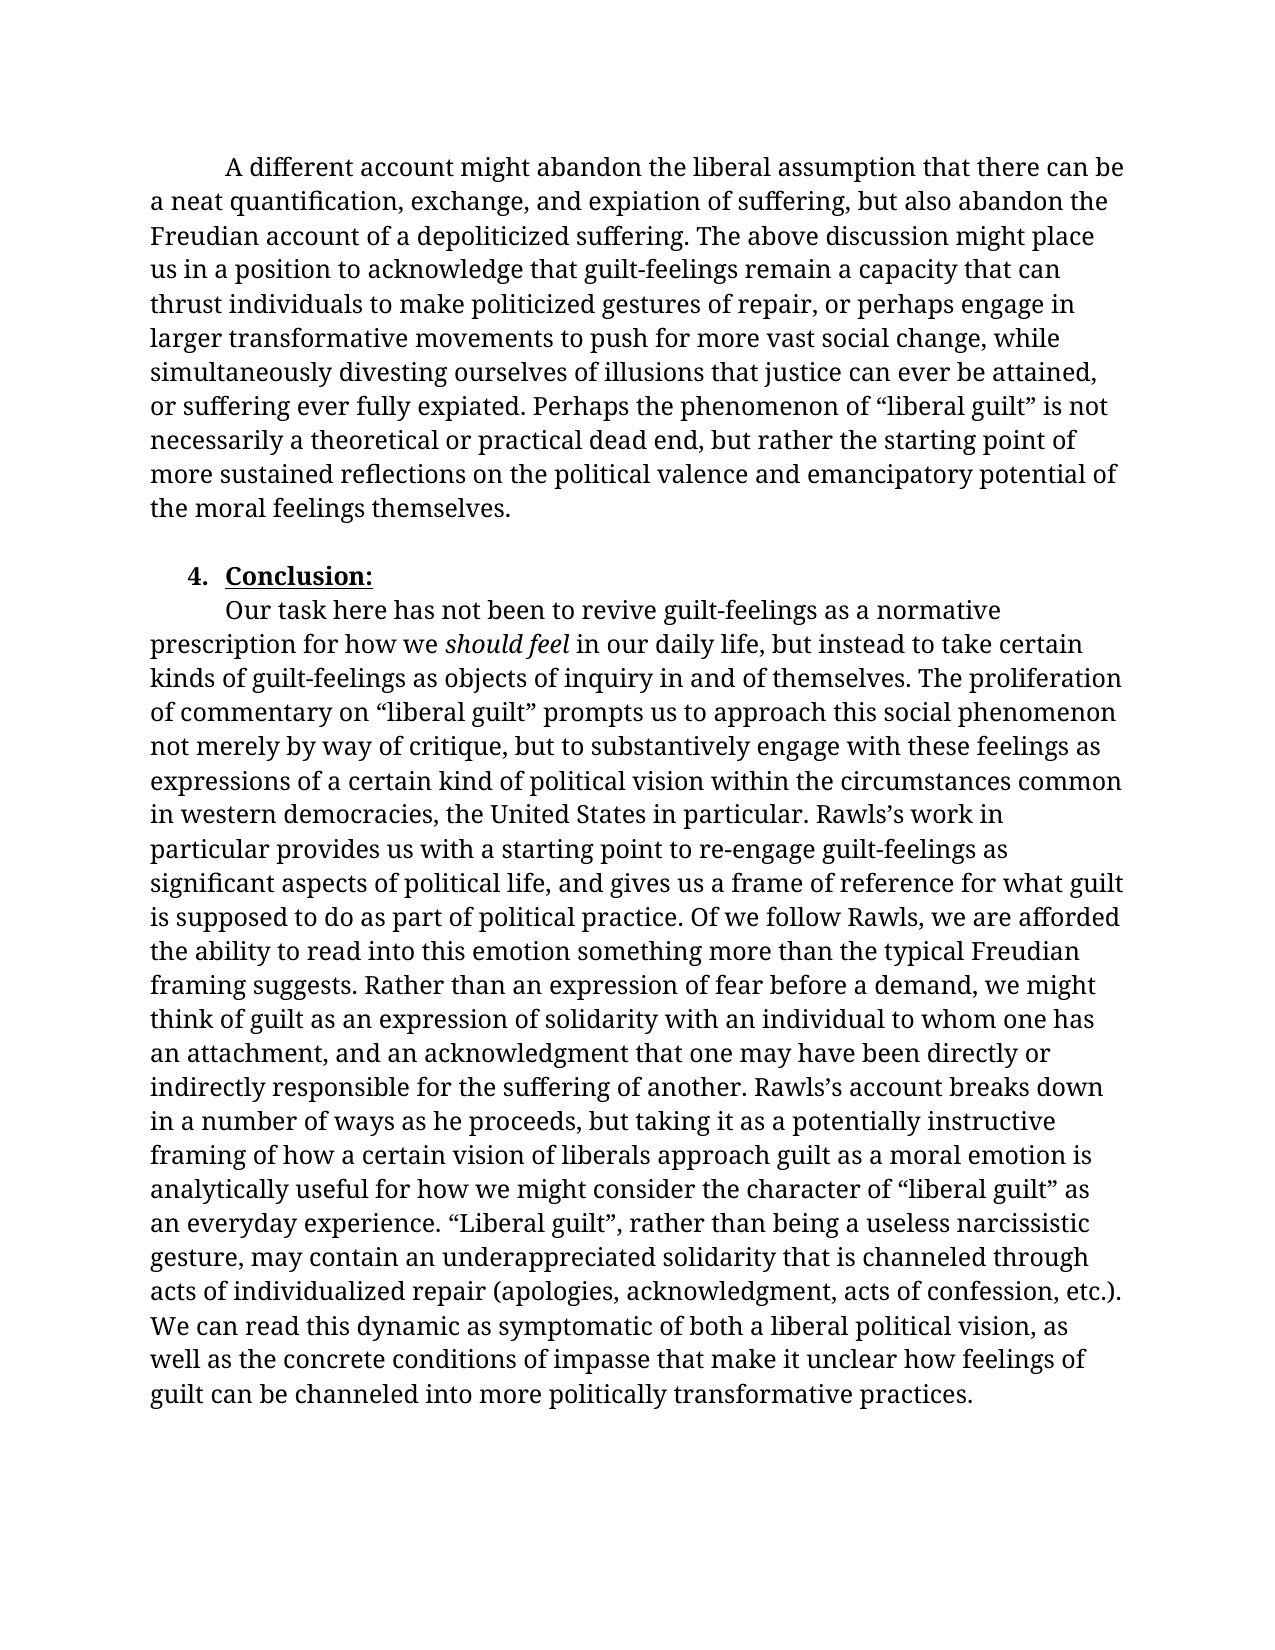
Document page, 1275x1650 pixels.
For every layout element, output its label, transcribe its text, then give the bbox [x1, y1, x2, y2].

list Conclusion: [187, 559, 1125, 593]
text A different account might abandon the liberal assumption that there can be a neat quantification, exchange, and expiation of suffering, but also abandon the Freudian account of a depoliticized suffering. The above discussion might place us in a position to acknowledge that guilt-feelings remain a capacity that can thrust individuals to make politicized gestures of repair, or perhaps engage in larger transformative movements to push for more vast social change, while simultaneously divesting ourselves of illusions that justice can ever be attained, or suffering ever fully expiated. Perhaps the phenomenon of “liberal guilt” is not necessarily a theoretical or practical dead end, but rather the starting point of more sustained reflections on the political valence and emancipatory potential of the moral feelings themselves. [150, 150, 1125, 525]
text Our task here has not been to revive guilt-feelings as a normative prescription for how we should feel in our daily life, but instead to take certain kinds of guilt-feelings as objects of inquiry in and of themselves. The proliferation of commentary on “liberal guilt” prompts us to approach this social phenomenon not merely by way of critique, but to substantively engage with these feelings as expressions of a certain kind of political vision within the circumstances common in western democracies, the United States in particular. Rawls’s work in particular provides us with a starting point to re-engage guilt-feelings as significant aspects of political life, and gives us a frame of reference for what guilt is supposed to do as part of political practice. Of we follow Rawls, we are afforded the ability to read into this emotion something more than the typical Freudian framing suggests. Rather than an expression of fear before a demand, we might think of guilt as an expression of solidarity with an individual to whom one has an attachment, and an acknowledgment that one may have been directly or indirectly responsible for the suffering of another. Rawls’s account breaks down in a number of ways as he proceeds, but taking it as a potentially instructive framing of how a certain vision of liberals approach guilt as a moral emotion is analytically useful for how we might consider the character of “liberal guilt” as an everyday experience. “Liberal guilt”, rather than being a useless narcissistic gesture, may contain an underappreciated solidarity that is channeled through acts of individualized repair (apologies, acknowledgment, acts of confession, etc.). We can read this dynamic as symptomatic of both a liberal political vision, as well as the concrete conditions of impasse that make it unclear how feelings of guilt can be channeled into more politically transformative practices. [150, 593, 1125, 1410]
